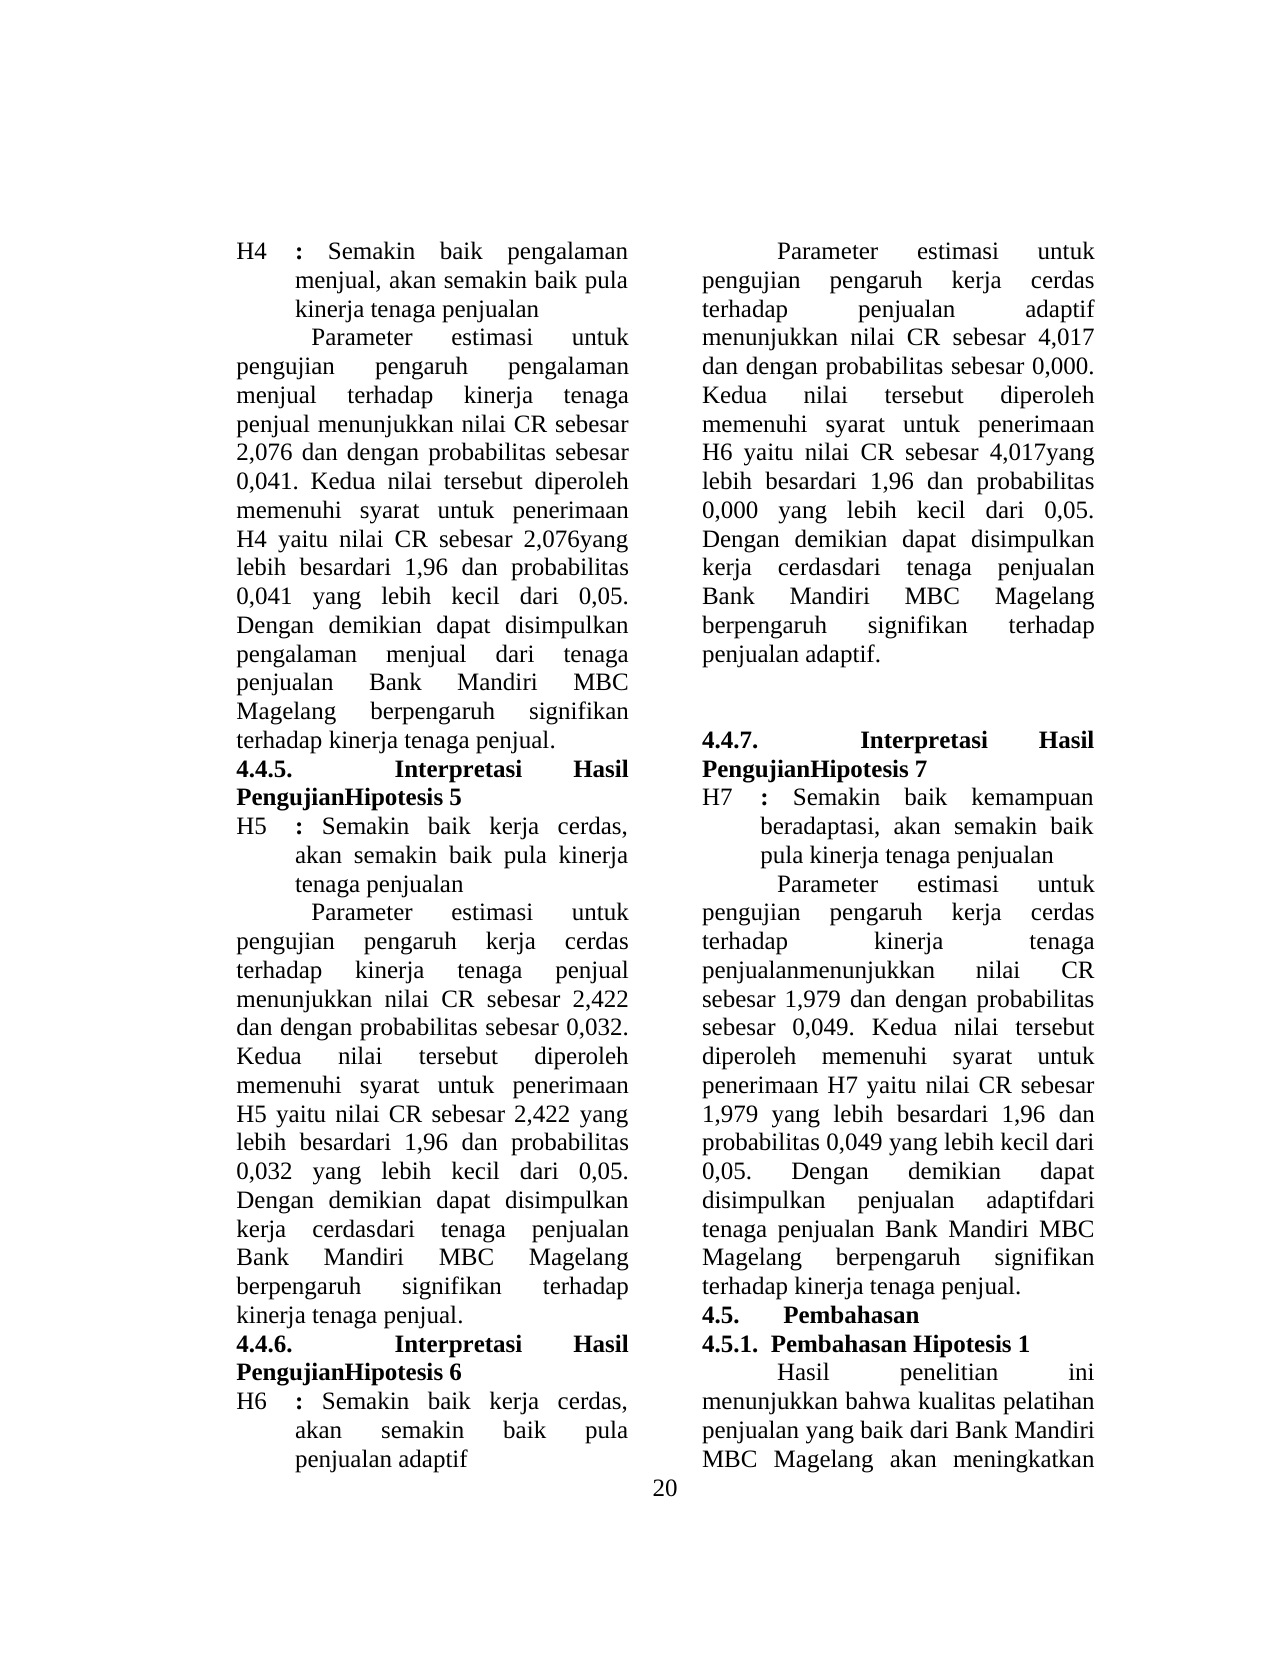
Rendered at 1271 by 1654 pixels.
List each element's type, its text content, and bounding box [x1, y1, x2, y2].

text H6 : Semakin baik kerja cerdas, akan semakin baik pula penjualan adaptif [236, 1386, 628, 1472]
list Pembahasan [702, 1300, 1094, 1329]
text Parameter estimasi untuk pengujian pengaruh kerja cerdas terhadap kinerja tenaga penjual menunjukkan nilai CR sebesar 2,422 dan dengan probabilitas sebesar 0,032. Kedua nilai tersebut diperoleh memenuhi syarat untuk penerimaan H5 yaitu nilai CR sebesar 2,422 yang lebih besardari 1,96 dan probabilitas 0,032 yang lebih kecil dari 0,05. Dengan demikian dapat disimpulkan kerja cerdasdari tenaga penjualan Bank Mandiri MBC Magelang berpengaruh signifikan terhadap kinerja tenaga penjual. [236, 897, 629, 1329]
text 4.4.5. Interpretasi Hasil PengujianHipotesis 5 [236, 754, 629, 811]
text H5 : Semakin baik kerja cerdas, akan semakin baik pula kinerja tenaga penjualan [236, 811, 628, 897]
text H4 : Semakin baik pengalaman menjual, akan semakin baik pula kinerja tenaga penjualan [236, 236, 628, 322]
text Parameter estimasi untuk pengujian pengaruh kerja cerdas terhadap penjualan adaptif menunjukkan nilai CR sebesar 4,017 dan dengan probabilitas sebesar 0,000. Kedua nilai tersebut diperoleh memenuhi syarat untuk penerimaan H6 yaitu nilai CR sebesar 4,017yang lebih besardari 1,96 dan probabilitas 0,000 yang lebih kecil dari 0,05. Dengan demikian dapat disimpulkan kerja cerdasdari tenaga penjualan Bank Mandiri MBC Magelang berpengaruh signifikan terhadap penjualan adaptif. [702, 236, 1094, 667]
text H7 : Semakin baik kemampuan beradaptasi, akan semakin baik pula kinerja tenaga penjualan [702, 782, 1094, 869]
text 4.4.7. Interpretasi Hasil PengujianHipotesis 7 [702, 725, 1094, 782]
text Parameter estimasi untuk pengujian pengaruh pengalaman menjual terhadap kinerja tenaga penjual menunjukkan nilai CR sebesar 2,076 dan dengan probabilitas sebesar 0,041. Kedua nilai tersebut diperoleh memenuhi syarat untuk penerimaan H4 yaitu nilai CR sebesar 2,076yang lebih besardari 1,96 dan probabilitas 0,041 yang lebih kecil dari 0,05. Dengan demikian dapat disimpulkan pengalaman menjual dari tenaga penjualan Bank Mandiri MBC Magelang berpengaruh signifikan terhadap kinerja tenaga penjual. [236, 322, 629, 754]
text 4.4.6. Interpretasi Hasil PengujianHipotesis 6 [236, 1329, 629, 1386]
text Parameter estimasi untuk pengujian pengaruh kerja cerdas terhadap kinerja tenaga penjualanmenunjukkan nilai CR sebesar 1,979 dan dengan probabilitas sebesar 0,049. Kedua nilai tersebut diperoleh memenuhi syarat untuk penerimaan H7 yaitu nilai CR sebesar 1,979 yang lebih besardari 1,96 dan probabilitas 0,049 yang lebih kecil dari 0,05. Dengan demikian dapat disimpulkan penjualan adaptifdari tenaga penjualan Bank Mandiri MBC Magelang berpengaruh signifikan terhadap kinerja tenaga penjual. [702, 869, 1094, 1300]
text 4.5.1. Pembahasan Hipotesis 1 [702, 1329, 1094, 1357]
